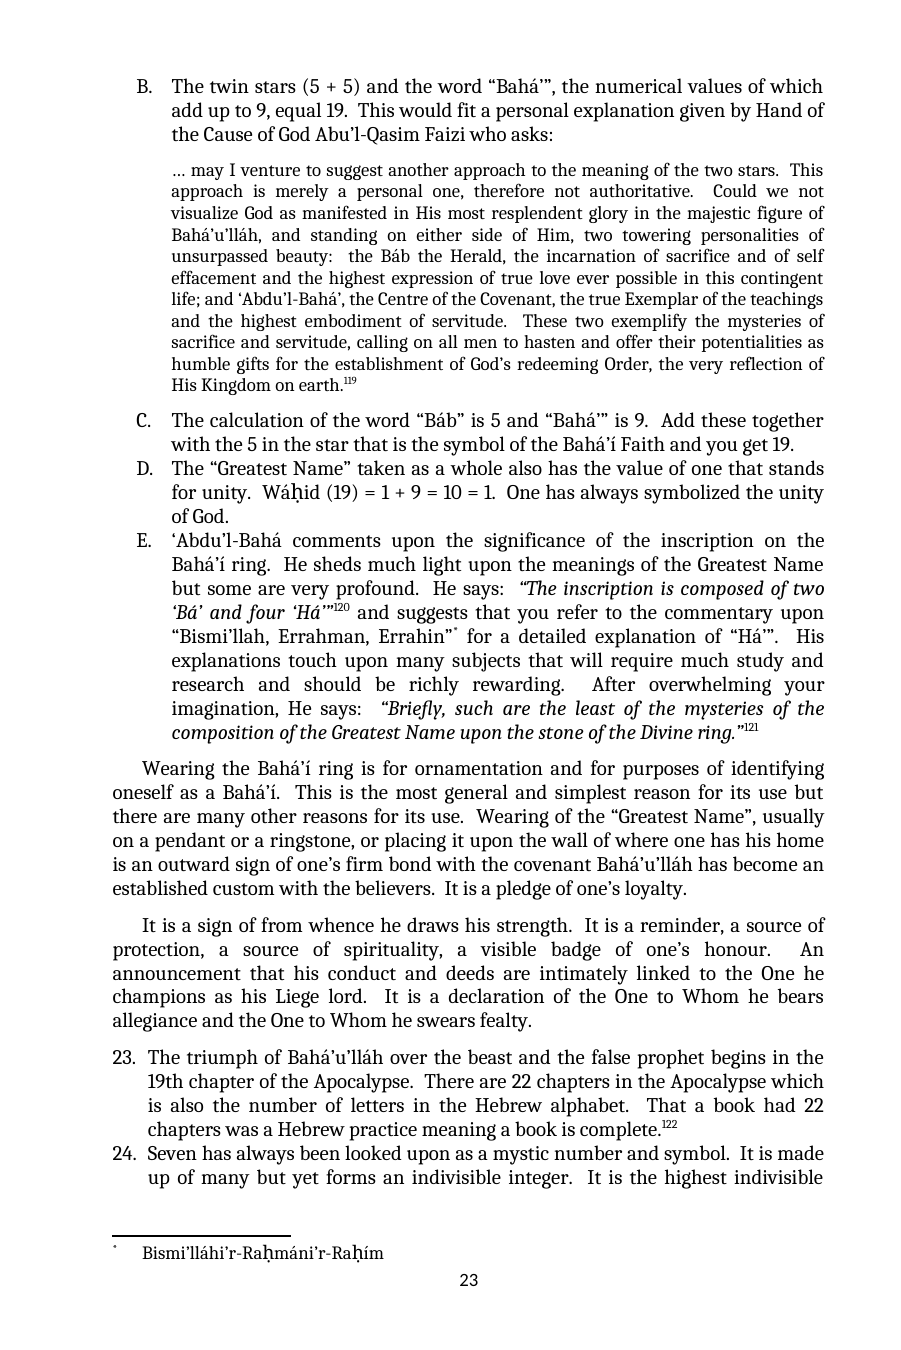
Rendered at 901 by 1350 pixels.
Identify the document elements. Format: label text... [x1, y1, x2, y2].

text Wearing the Bahá’í ring is for ornamentation and for purposes of identifying oneself as a Bahá’í. This is the most general and simplest reason for its use but there are many other reasons for its use. Wearing of the “Greatest Name”, usually on a pendant or a ringstone, or placing it upon the wall of where one has his home is an outward sign of one’s firm bond with the covenant Bahá’u’lláh has become an established custom with the believers. It is a pledge of one’s loyalty. [112, 757, 825, 901]
text It is a sign of from whence he draws his strength. It is a reminder, a source of protection, a source of spirituality, a visible badge of one’s honour. An announcement that his conduct and deeds are intimately linked to the One he champions as his Liege lord. It is a declaration of the One to Whom he bears allegiance and the One to Whom he swears fealty. [112, 913, 825, 1033]
text B. The twin stars (5 + 5) and the word “Bahá’”, the numerical values of which add up to 9, equal 19. This would fit a personal explanation given by Hand of the Cause of God Abu’l-Qasim Faizi who asks: [136, 75, 825, 147]
text 23. The triumph of Bahá’u’lláh over the beast and the false prophet begins in the 19th chapter of the Apocalypse. There are 22 chapters in the Apocalypse which is also the number of letters in the Hebrew alphabet. That a book had 22 chapters was a Hebrew practice meaning a book is complete. [112, 1046, 825, 1141]
text C. The calculation of the word “Báb” is 5 and “Bahá’” is 9. Add these together with the 5 in the star that is the symbol of the Bahá’í Faith and you get 19. [136, 409, 825, 457]
text … may I venture to suggest another approach to the meaning of the two stars. This approach is merely a personal one, therefore not authoritative. Could we not visualize God as manifested in His most resplendent glory in the majestic figure of Bahá’u’lláh, and standing on either side of Him, two towering personalities of unsurpassed beauty: the Báb the Herald, the incarnation of sacrifice and of self effacement and the highest expression of true love ever possible in this contingent life; and ‘Abdu’l-Bahá’, the Centre of the Covenant, the true Exemplar of the teachings and the highest embodiment of servitude. These two exemplify the mysteries of sacrifice and servitude, calling on all men to hasten and offer their potentialities as humble gifts for the establishment of God’s redeeming Order, the very reflection of His Kingdom on earth. [171, 159, 825, 397]
text E. ‘Abdu’l-Bahá comments upon the significance of the inscription on the Bahá’í ring. He sheds much light upon the meanings of the Greatest Name but some are very profound. He says: “The inscription is composed of two ‘Bá’ and four ‘Há’” and suggests that you refer to the commentary upon “Bismi’llah, Errahman, Errahin” for a detailed explanation of “Há’”. His explanations touch upon many subjects that will require much study and research and should be richly rewarding. After overwhelming your imagination, He says: “Briefly, such are the least of the mysteries of the composition of the Greatest Name upon the stone of the Divine ring.” [136, 529, 825, 744]
text D. The “Greatest Name” taken as a whole also has the value of one that stands for unity. Wáḥid (19) = 1 + 9 = 10 = 1. One has always symbolized the unity of God. [136, 457, 825, 529]
